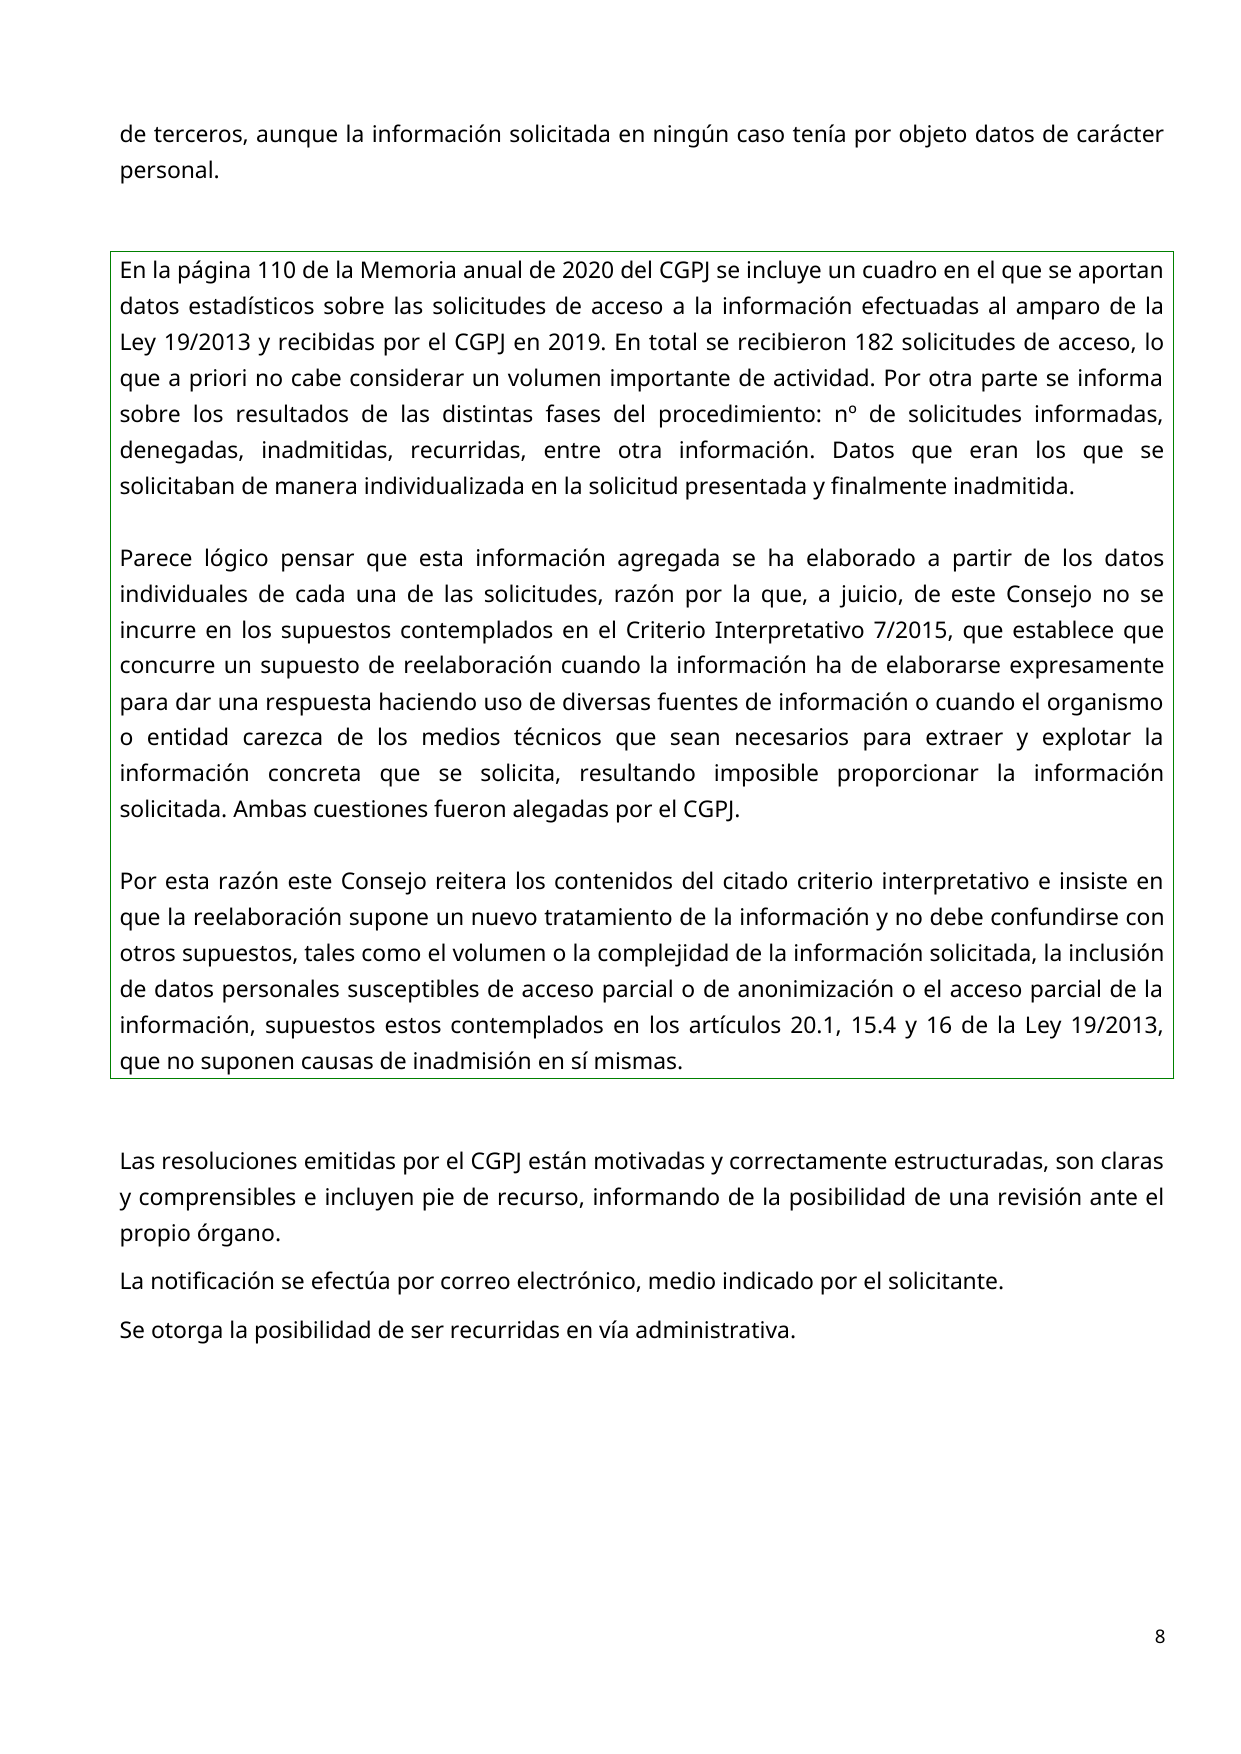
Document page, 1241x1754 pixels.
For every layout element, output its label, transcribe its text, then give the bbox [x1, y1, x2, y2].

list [119, 118, 1165, 185]
list La notificación se efectúa por correo electrónico, medio indicado por el solicitante. [119, 1265, 1165, 1296]
list Por esta razón este Consejo reitera los contenidos del citado criterio interpretativo e insiste en que la reelaboración supone un nuevo tratamiento de la información y no debe confundirse con otros supuestos, tales como el volumen o la complejidad de la información solicitada, la inclusión de datos personales susceptibles de acceso parcial o de anonimización o el acceso parcial de la información, supuestos estos contemplados en los artículos 20.1, 15.4 y 16 de la Ley 19/2013, que no suponen causas de inadmisión en sí mismas. [111, 862, 1173, 1078]
list Las resoluciones emitidas por el CGPJ están motivadas y correctamente estructuradas, son claras y comprensibles e incluyen pie de recurso, informando de la posibilidad de una revisión ante el propio órgano. [119, 1145, 1165, 1248]
list Se otorga la posibilidad de ser recurridas en vía administrativa. [119, 1313, 1165, 1345]
list En la página 110 de la Memoria anual de 2020 del CGPJ se incluye un cuadro en el que se aportan datos estadísticos sobre las solicitudes de acceso a la información efectuadas al amparo de la Ley 19/2013 y recibidas por el CGPJ en 2019. En total se recibieron 182 solicitudes de acceso, lo que a priori no cabe considerar un volumen importante de actividad. Por otra parte se informa sobre los resultados de las distintas fases del procedimiento: nº de solicitudes informadas, denegadas, inadmitidas, recurridas, entre otra información. Datos que eran los que se solicitaban de manera individualizada en la solicitud presentada y finalmente inadmitida. [111, 252, 1173, 501]
list Parece lógico pensar que esta información agregada se ha elaborado a partir de los datos individuales de cada una de las solicitudes, razón por la que, a juicio, de este Consejo no se incurre en los supuestos contemplados en el Criterio Interpretativo 7/2015, que establece que concurre un supuesto de reelaboración cuando la información ha de elaborarse expresamente para dar una respuesta haciendo uso de diversas fuentes de información o cuando el organismo o entidad carezca de los medios técnicos que sean necesarios para extraer y explotar la información concreta que se solicita, resultando imposible proporcionar la información solicitada. Ambas cuestiones fueron alegadas por el CGPJ. [111, 538, 1173, 824]
